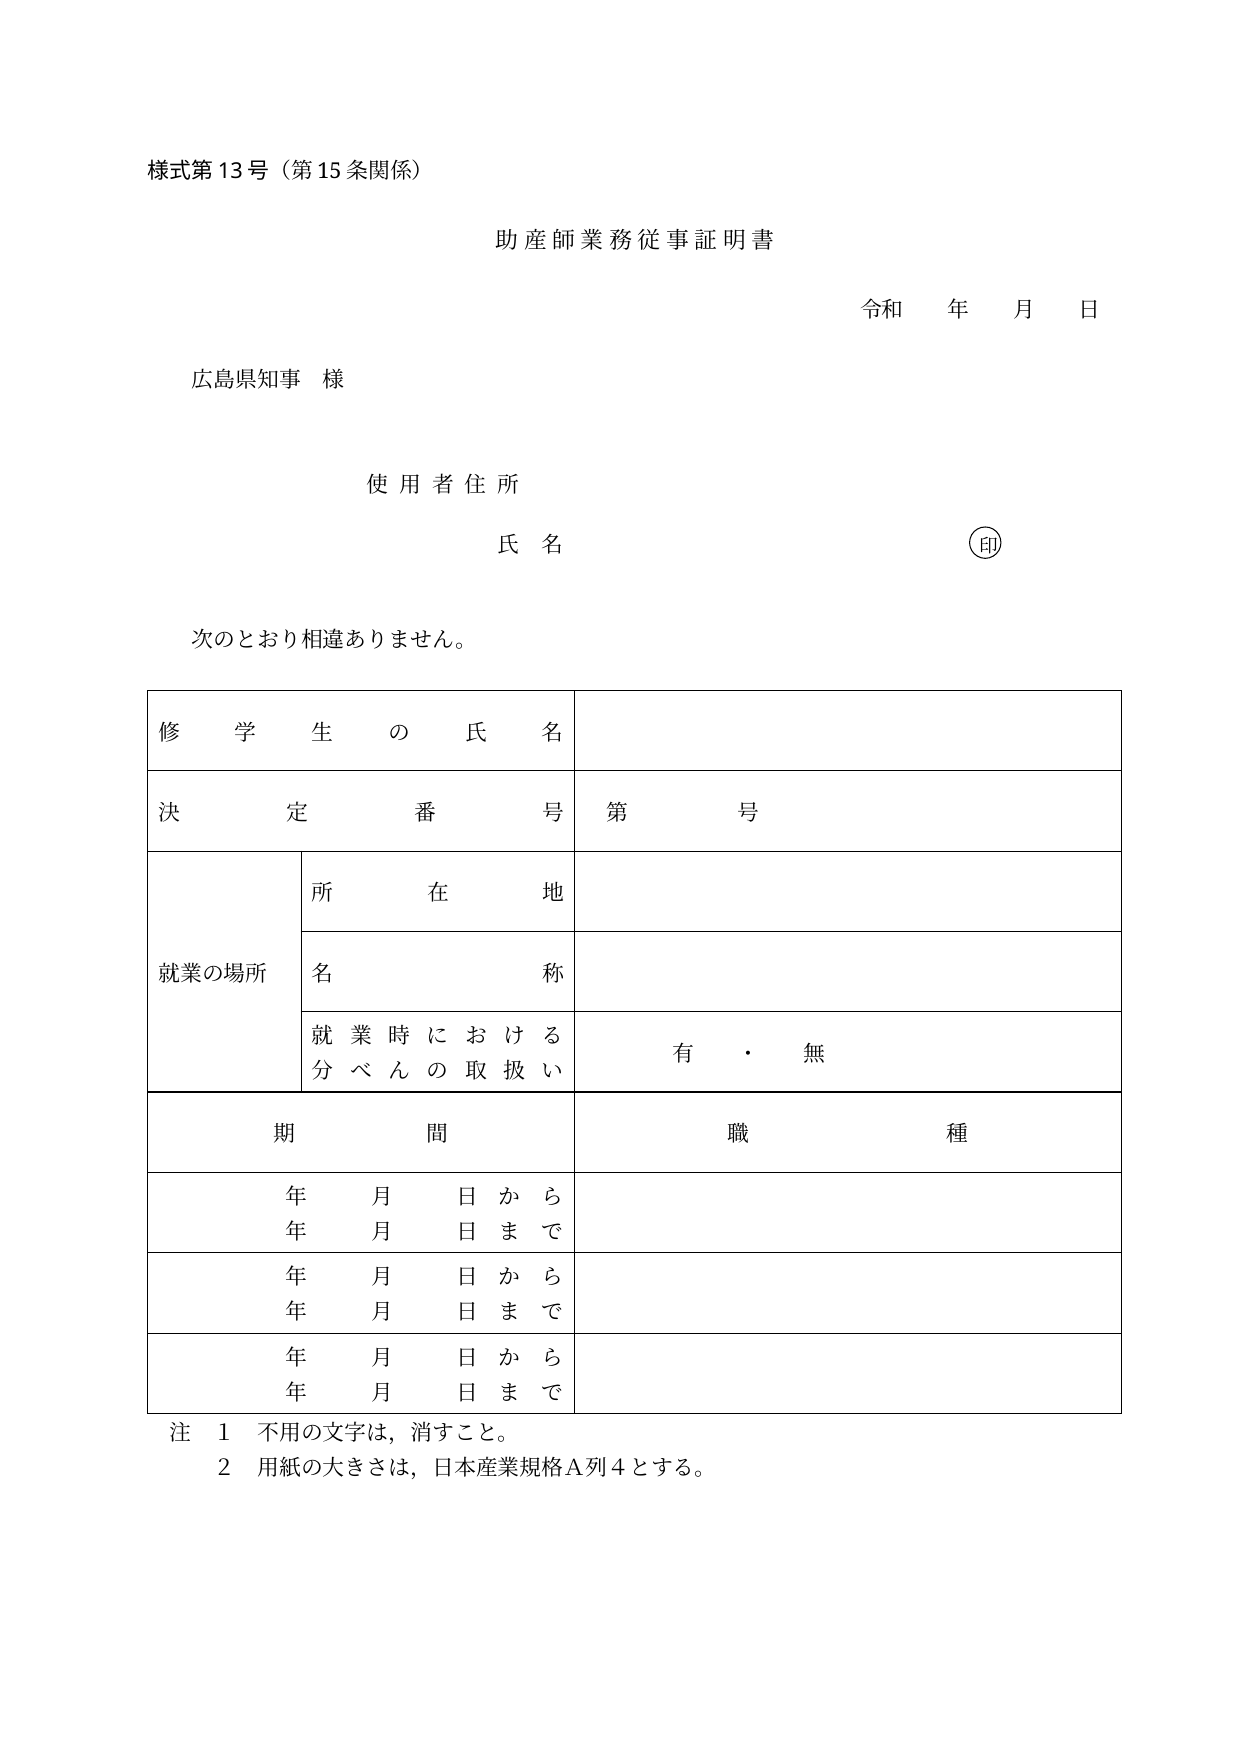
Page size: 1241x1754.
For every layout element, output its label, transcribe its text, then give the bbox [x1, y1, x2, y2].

table_cell 年 月 日から 年 月 日まで [148, 1173, 574, 1252]
table_cell 就業の場所 [148, 852, 301, 1091]
table_cell 有 ・ 無 [575, 1012, 1121, 1091]
text 次のとおり相違ありません。 [148, 620, 1122, 655]
table_header [575, 691, 1121, 770]
text 広島県知事 様 [148, 361, 1122, 396]
text 注 １ 不用の文字は，消すこと。 [169, 1414, 1122, 1449]
table_cell [575, 1334, 1121, 1413]
text 使用者住所 [148, 466, 1100, 500]
text 様式第13号（第15条関係） [148, 151, 1122, 186]
table_cell 年 月 日から 年 月 日まで [148, 1253, 574, 1332]
table_cell 名称 [302, 932, 574, 1011]
text 令和 年 月 日 [148, 291, 1100, 326]
table_cell 期 間 [148, 1093, 574, 1172]
table_cell [575, 1253, 1121, 1332]
table_cell 所在地 [302, 852, 574, 931]
table_cell 年 月 日から 年 月 日まで [148, 1334, 574, 1413]
table_cell 第 号 [575, 771, 1121, 851]
text 助産師業務従事証明書 [148, 221, 1122, 256]
text ２ 用紙の大きさは，日本産業規格Ａ列４とする。 [213, 1449, 1122, 1483]
text 氏 名 印 [148, 525, 1100, 560]
table_cell [575, 1173, 1121, 1252]
table_cell [575, 932, 1121, 1011]
table_cell [575, 852, 1121, 931]
table_cell 就業時における 分べんの取扱い [302, 1012, 574, 1091]
table_cell 決定番号 [148, 771, 574, 851]
table_cell 職 種 [575, 1093, 1121, 1172]
table_header 修学生の氏名 [148, 691, 574, 770]
